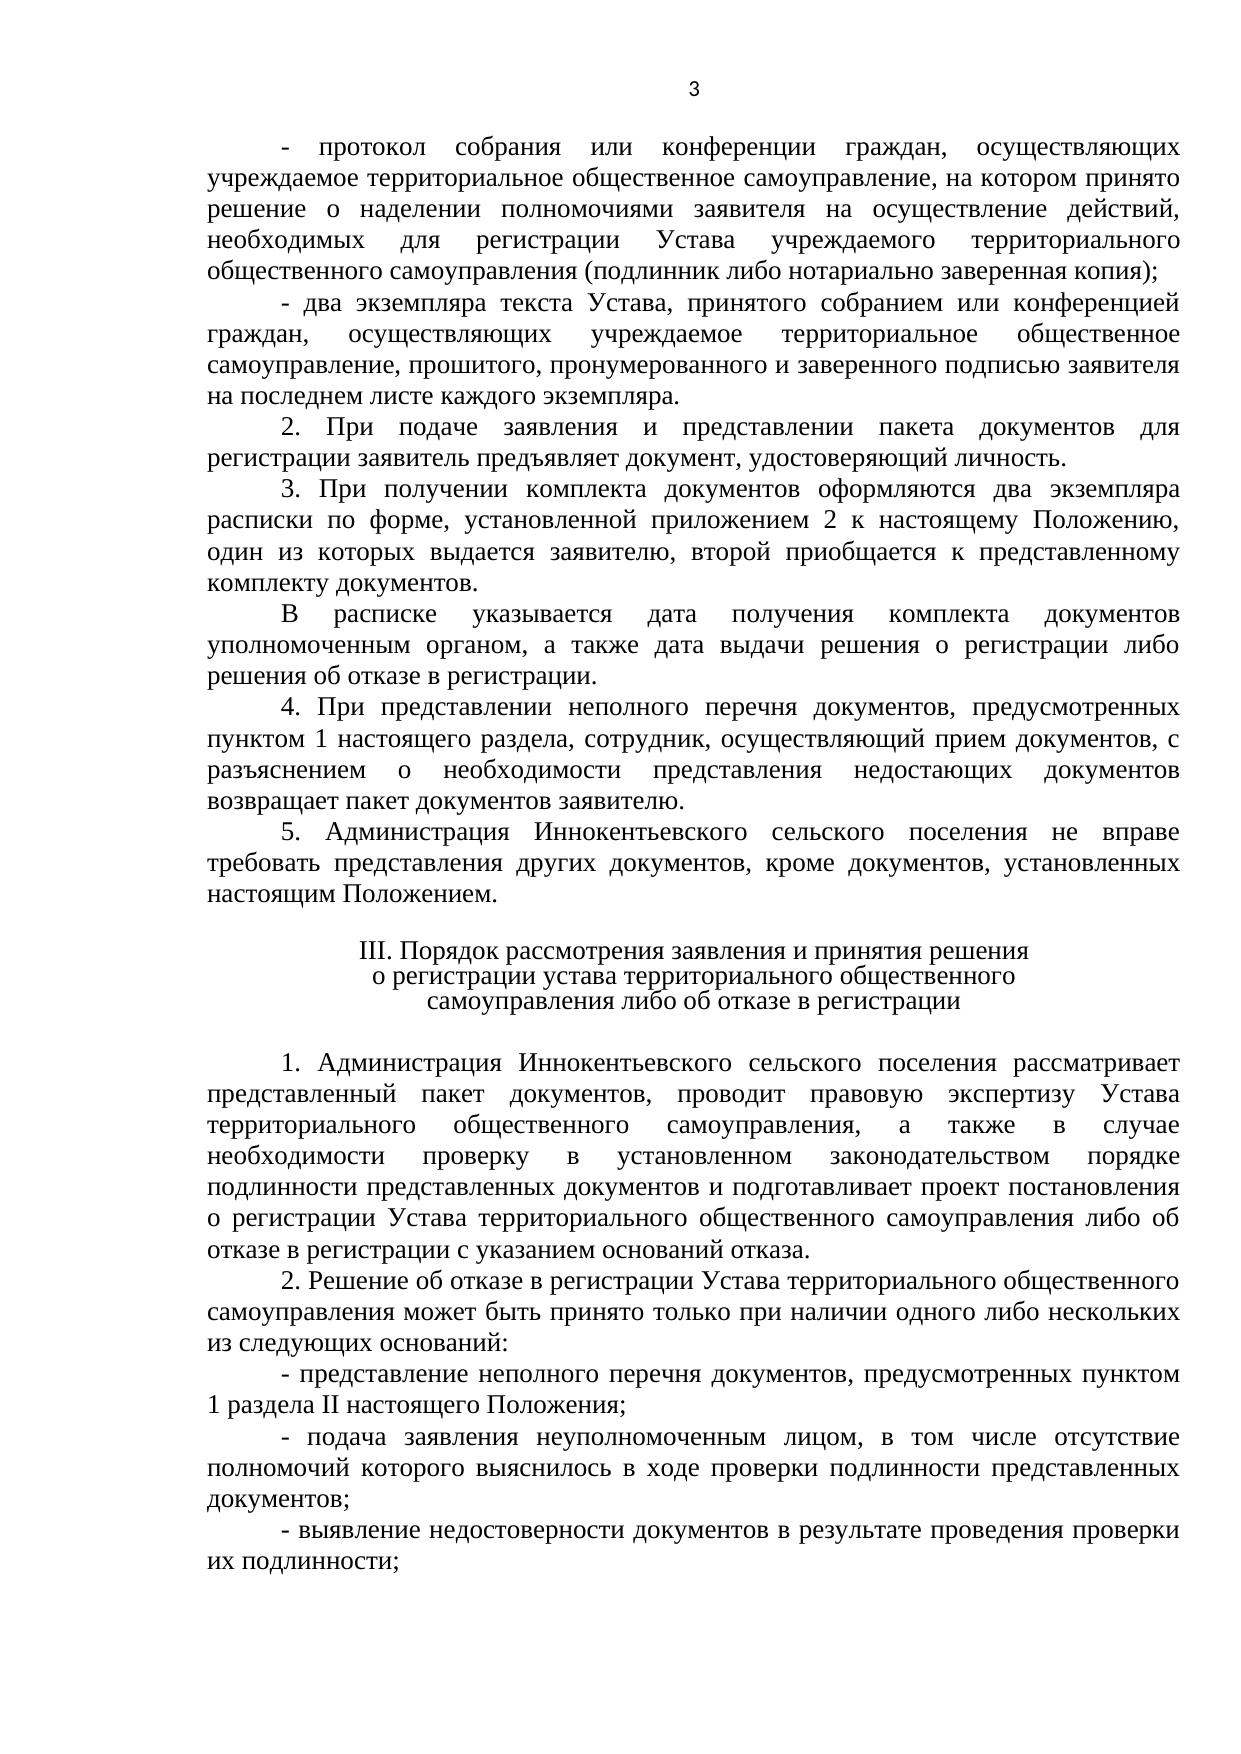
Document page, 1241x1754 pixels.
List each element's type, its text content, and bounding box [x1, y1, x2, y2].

text - подача заявления неуполномоченным лицом, в том числе отсутствие полномочий которого выяснилось в ходе проверки подлинности представленных документов; [207, 1419, 1181, 1513]
text - представление неполного перечня документов, предусмотренных пунктом 1 раздела II настоящего Положения; [207, 1357, 1181, 1419]
text 2. Решение об отказе в регистрации Устава территориального общественного самоуправления может быть принято только при наличии одного либо нескольких из следующих оснований: [207, 1264, 1181, 1357]
text 5. Администрация Иннокентьевского сельского поселения не вправе требовать представления других документов, кроме документов, установленных настоящим Положением. [207, 815, 1181, 908]
text 4. При представлении неполного перечня документов, предусмотренных пунктом 1 настоящего раздела, сотрудник, осуществляющий прием документов, с разъяснением о необходимости представления недостающих документов возвращает пакет документов заявителю. [207, 691, 1181, 815]
text - выявление недостоверности документов в результате проведения проверки их подлинности; [207, 1513, 1181, 1575]
text 3. При получении комплекта документов оформляются два экземпляра расписки по форме, установленной приложением 2 к настоящему Положению, один из которых выдается заявителю, второй приобщается к представленному комплекту документов. [207, 472, 1181, 597]
text В расписке указывается дата получения комплекта документов уполномоченным органом, а также дата выдачи решения о регистрации либо решения об отказе в регистрации. [207, 597, 1181, 691]
text - два экземпляра текста Устава, принятого собранием или конференцией граждан, осуществляющих учреждаемое территориальное общественное самоуправление, прошитого, пронумерованного и заверенного подписью заявителя на последнем листе каждого экземпляра. [207, 286, 1181, 410]
text самоуправления либо об отказе в регистрации [207, 990, 1181, 1015]
text - протокол собрания или конференции граждан, осуществляющих учреждаемое территориальное общественное самоуправление, на котором принято решение о наделении полномочиями заявителя на осуществление действий, необходимых для регистрации Устава учреждаемого территориального общественного самоуправления (подлинник либо нотариально заверенная копия); [207, 130, 1181, 286]
text III. Порядок рассмотрения заявления и принятия решения [207, 940, 1181, 965]
text о регистрации устава территориального общественного [207, 965, 1181, 990]
text 2. При подаче заявления и представлении пакета документов для регистрации заявитель предъявляет документ, удостоверяющий личность. [207, 410, 1181, 472]
text 1. Администрация Иннокентьевского сельского поселения рассматривает представленный пакет документов, проводит правовую экспертизу Устава территориального общественного самоуправления, а также в случае необходимости проверку в установленном законодательством порядке подлинности представленных документов и подготавливает проект постановления о регистрации Устава территориального общественного самоуправления либо об отказе в регистрации с указанием оснований отказа. [207, 1046, 1181, 1264]
